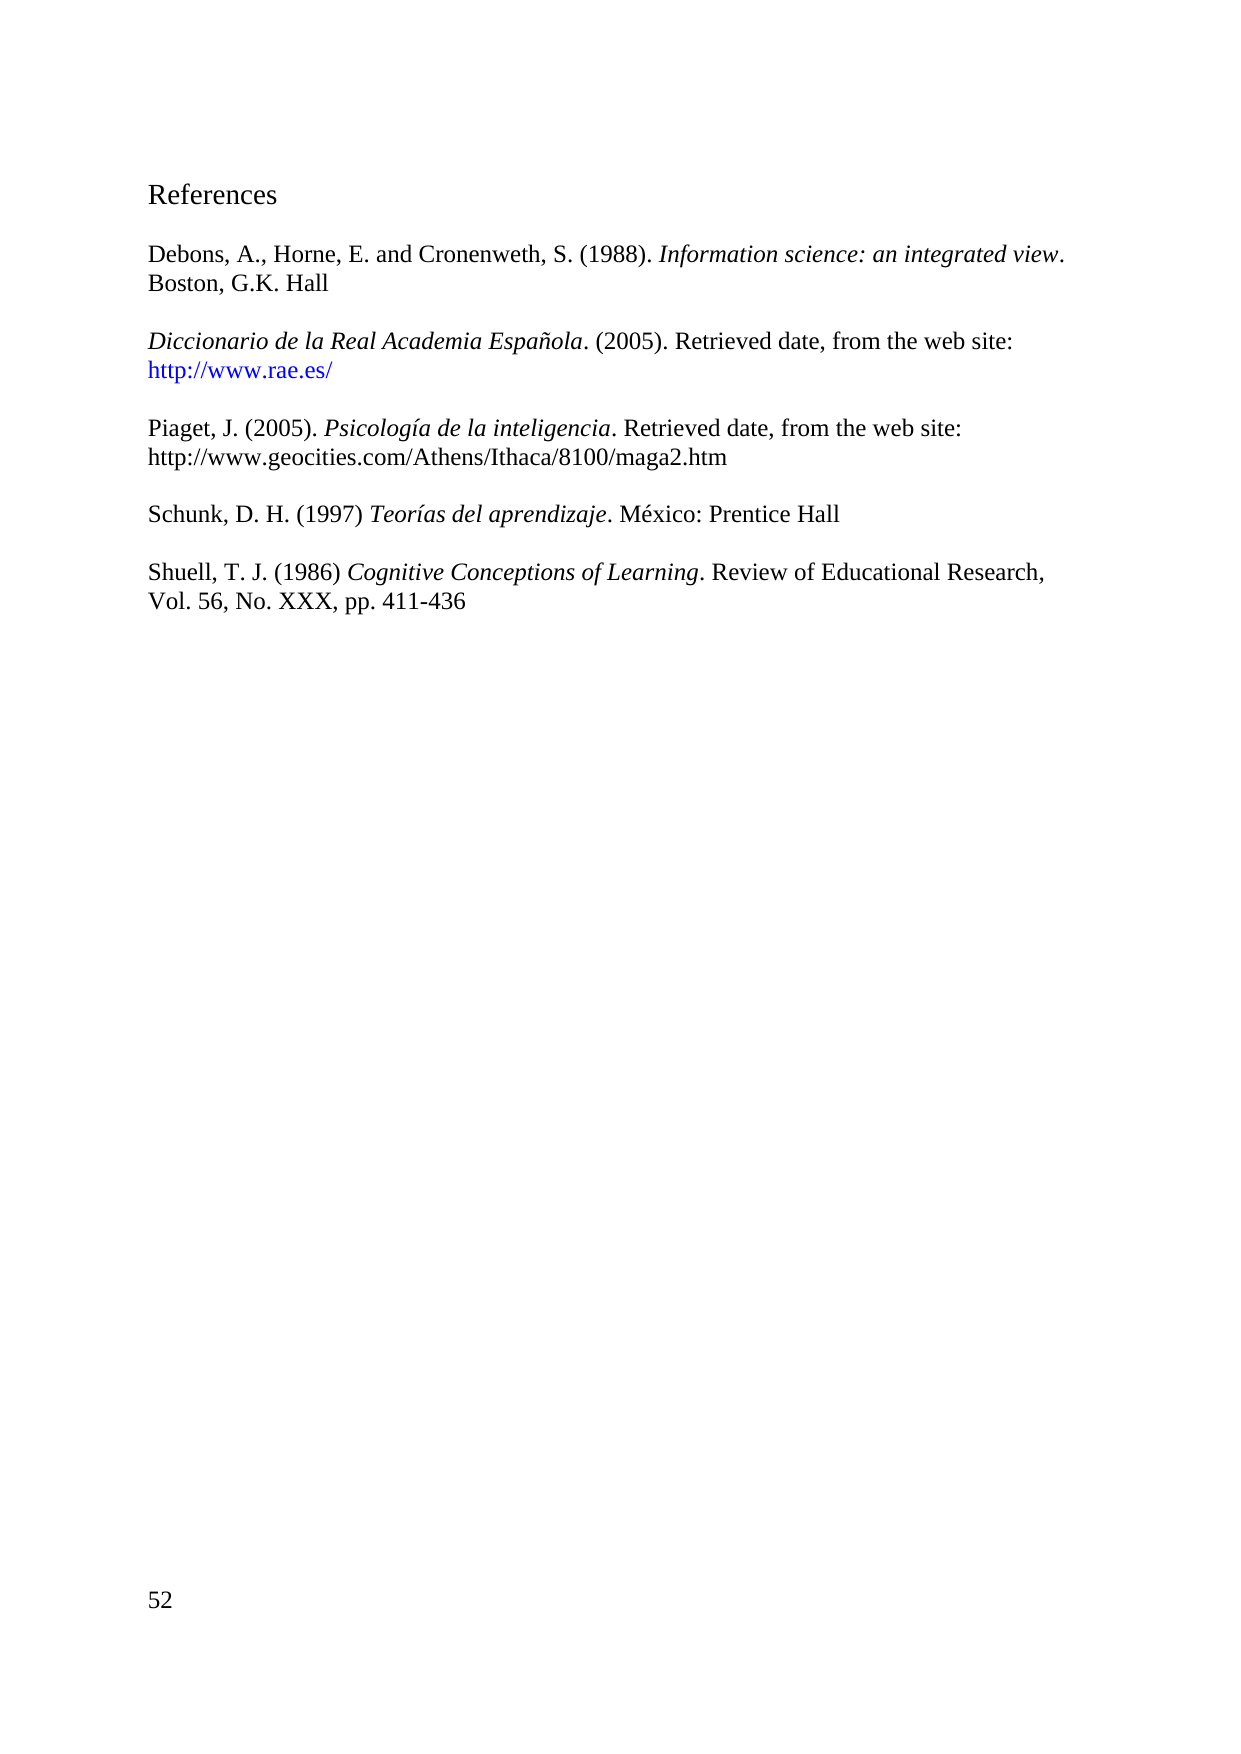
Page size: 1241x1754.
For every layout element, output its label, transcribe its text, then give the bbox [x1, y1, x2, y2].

text Piaget, J. (2005). Psicología de la inteligencia. Retrieved date, from the web site: http://www.geocities.com/Athens/Ithaca/8100/maga2.htm [148, 413, 1093, 470]
text Debons, A., Horne, E. and Cronenweth, S. (1988). Information science: an integrated view. Boston, G.K. Hall [148, 239, 1093, 297]
text Diccionario de la Real Academia Española. (2005). Retrieved date, from the web site: http://www.rae.es/ [148, 326, 1093, 384]
text Schunk, D. H. (1997) Teorías del aprendizaje. México: Prentice Hall [148, 499, 1093, 528]
text References [148, 177, 1093, 210]
text Shuell, T. J. (1986) Cognitive Conceptions of Learning. Review of Educational Research, Vol. 56, No. XXX, pp. 411-436 [148, 557, 1093, 615]
